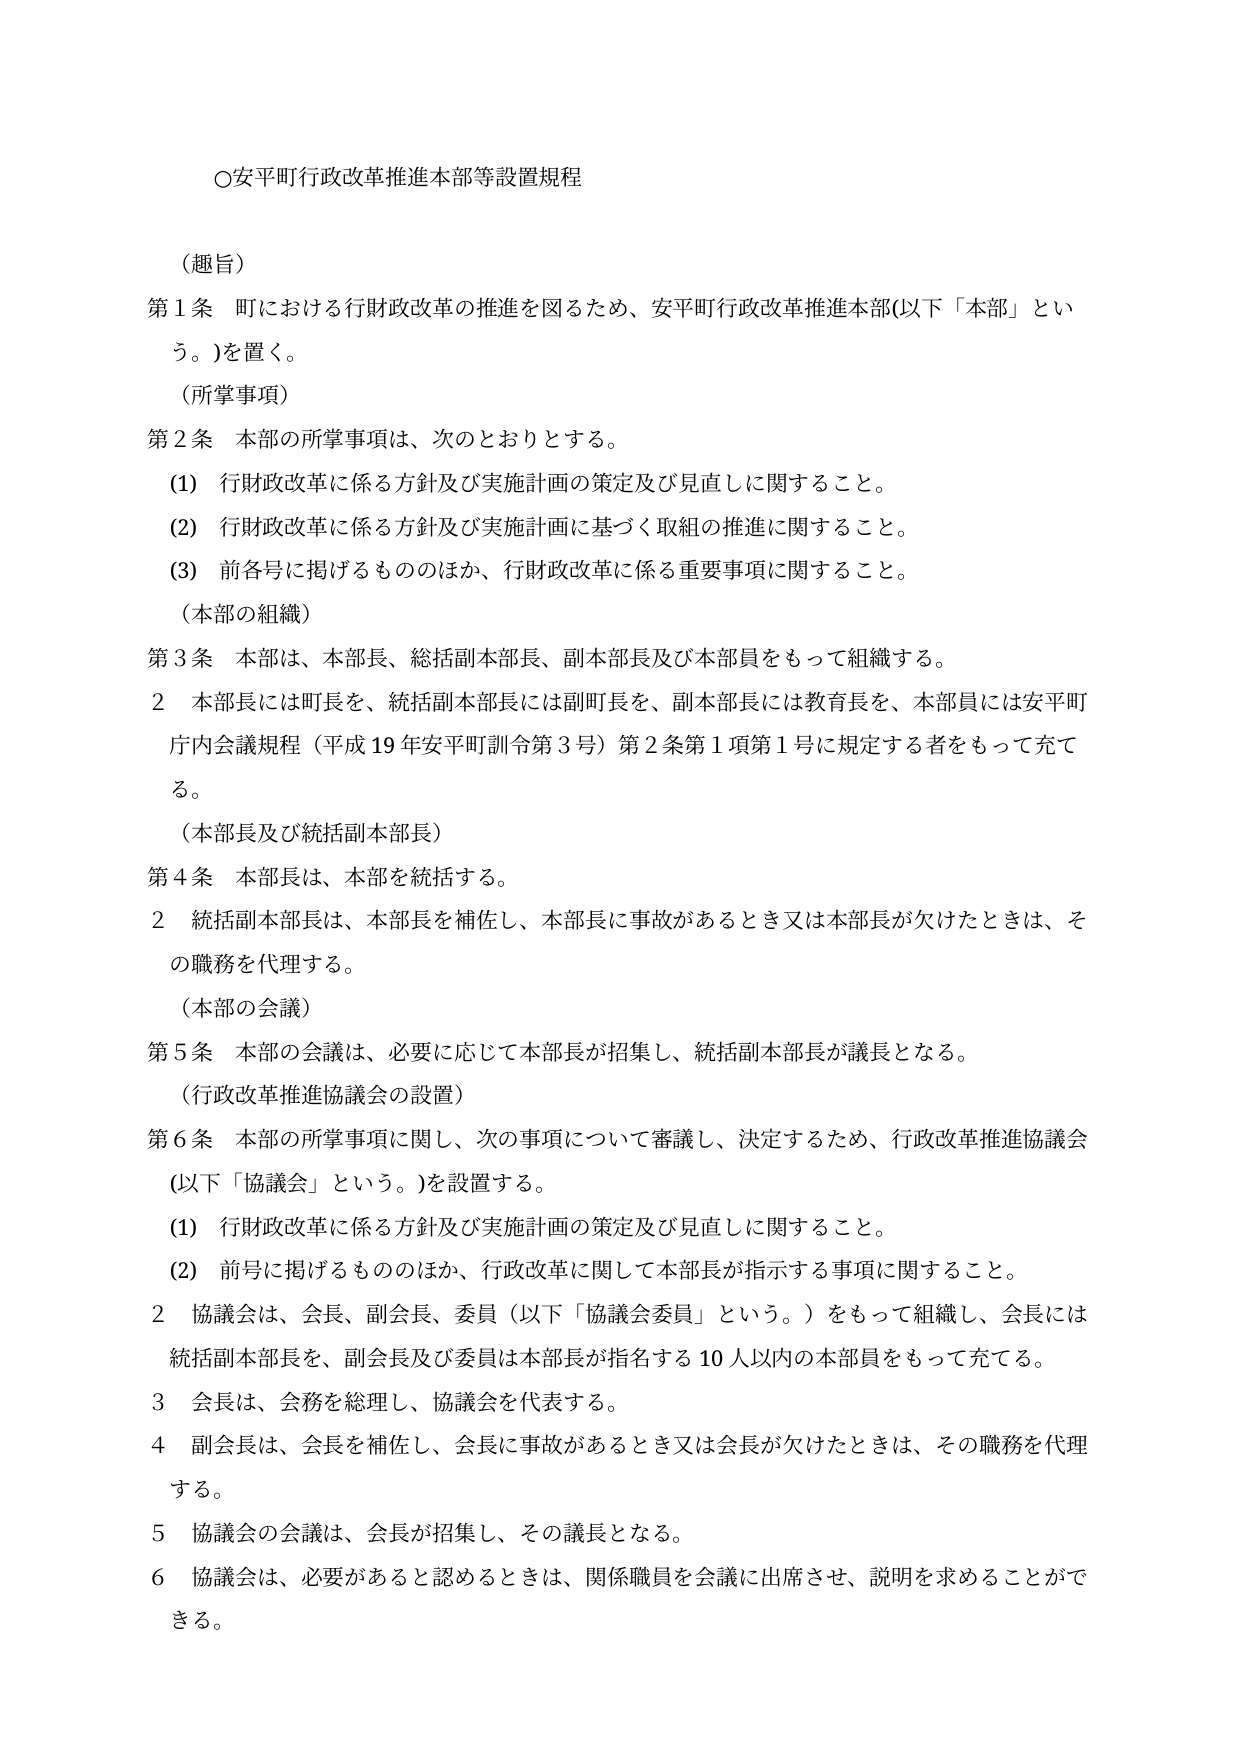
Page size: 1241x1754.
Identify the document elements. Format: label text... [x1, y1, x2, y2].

text ５ 協議会の会議は、会長が招集し、その議長となる。 [148, 1504, 1092, 1548]
text （本部の会議） [148, 979, 1092, 1023]
text 第４条 本部長は、本部を統括する。 [148, 848, 1092, 891]
text (3) 前各号に掲げるもののほか、行財政改革に係る重要事項に関すること。 [148, 541, 1092, 585]
text ３ 会長は、会務を総理し、協議会を代表する。 [148, 1373, 1092, 1416]
text 第６条 本部の所掌事項に関し、次の事項について審議し、決定するため、行政改革推進協議会(以下「協議会」という。)を設置する。 [148, 1110, 1092, 1198]
text (1) 行財政改革に係る方針及び実施計画の策定及び見直しに関すること。 [148, 454, 1092, 498]
text (1) 行財政改革に係る方針及び実施計画の策定及び見直しに関すること。 [148, 1198, 1092, 1241]
text ２ 本部長には町長を、統括副本部長には副町長を、副本部長には教育長を、本部員には安平町庁内会議規程（平成19年安平町訓令第３号）第２条第１項第１号に規定する者をもって充てる。 [148, 673, 1092, 804]
text （行政改革推進協議会の設置） [148, 1066, 1092, 1110]
text （趣旨） [148, 235, 1092, 279]
text 第３条 本部は、本部長、総括副本部長、副本部長及び本部員をもって組織する。 [148, 629, 1092, 673]
text ○安平町行政改革推進本部等設置規程 [213, 148, 1092, 191]
text 第５条 本部の会議は、必要に応じて本部長が招集し、統括副本部長が議長となる。 [148, 1023, 1092, 1066]
text ４ 副会長は、会長を補佐し、会長に事故があるとき又は会長が欠けたときは、その職務を代理する。 [148, 1416, 1092, 1504]
text （本部長及び統括副本部長） [169, 804, 1092, 848]
text (2) 行財政改革に係る方針及び実施計画に基づく取組の推進に関すること。 [148, 498, 1092, 541]
text (2) 前号に掲げるもののほか、行政改革に関して本部長が指示する事項に関すること。 [148, 1241, 1092, 1285]
text （本部の組織） [148, 585, 1092, 629]
text 第１条 町における行財政改革の推進を図るため、安平町行政改革推進本部(以下「本部」という。)を置く。 [148, 279, 1092, 366]
text ２ 統括副本部長は、本部長を補佐し、本部長に事故があるとき又は本部長が欠けたときは、その職務を代理する。 [148, 891, 1092, 979]
text ６ 協議会は、必要があると認めるときは、関係職員を会議に出席させ、説明を求めることができる。 [148, 1548, 1092, 1635]
text ２ 協議会は、会長、副会長、委員（以下「協議会委員」という。）をもって組織し、会長には統括副本部長を、副会長及び委員は本部長が指名する10人以内の本部員をもって充てる。 [148, 1285, 1092, 1373]
text 第２条 本部の所掌事項は、次のとおりとする。 [148, 410, 1092, 454]
text （所掌事項） [148, 366, 1092, 410]
